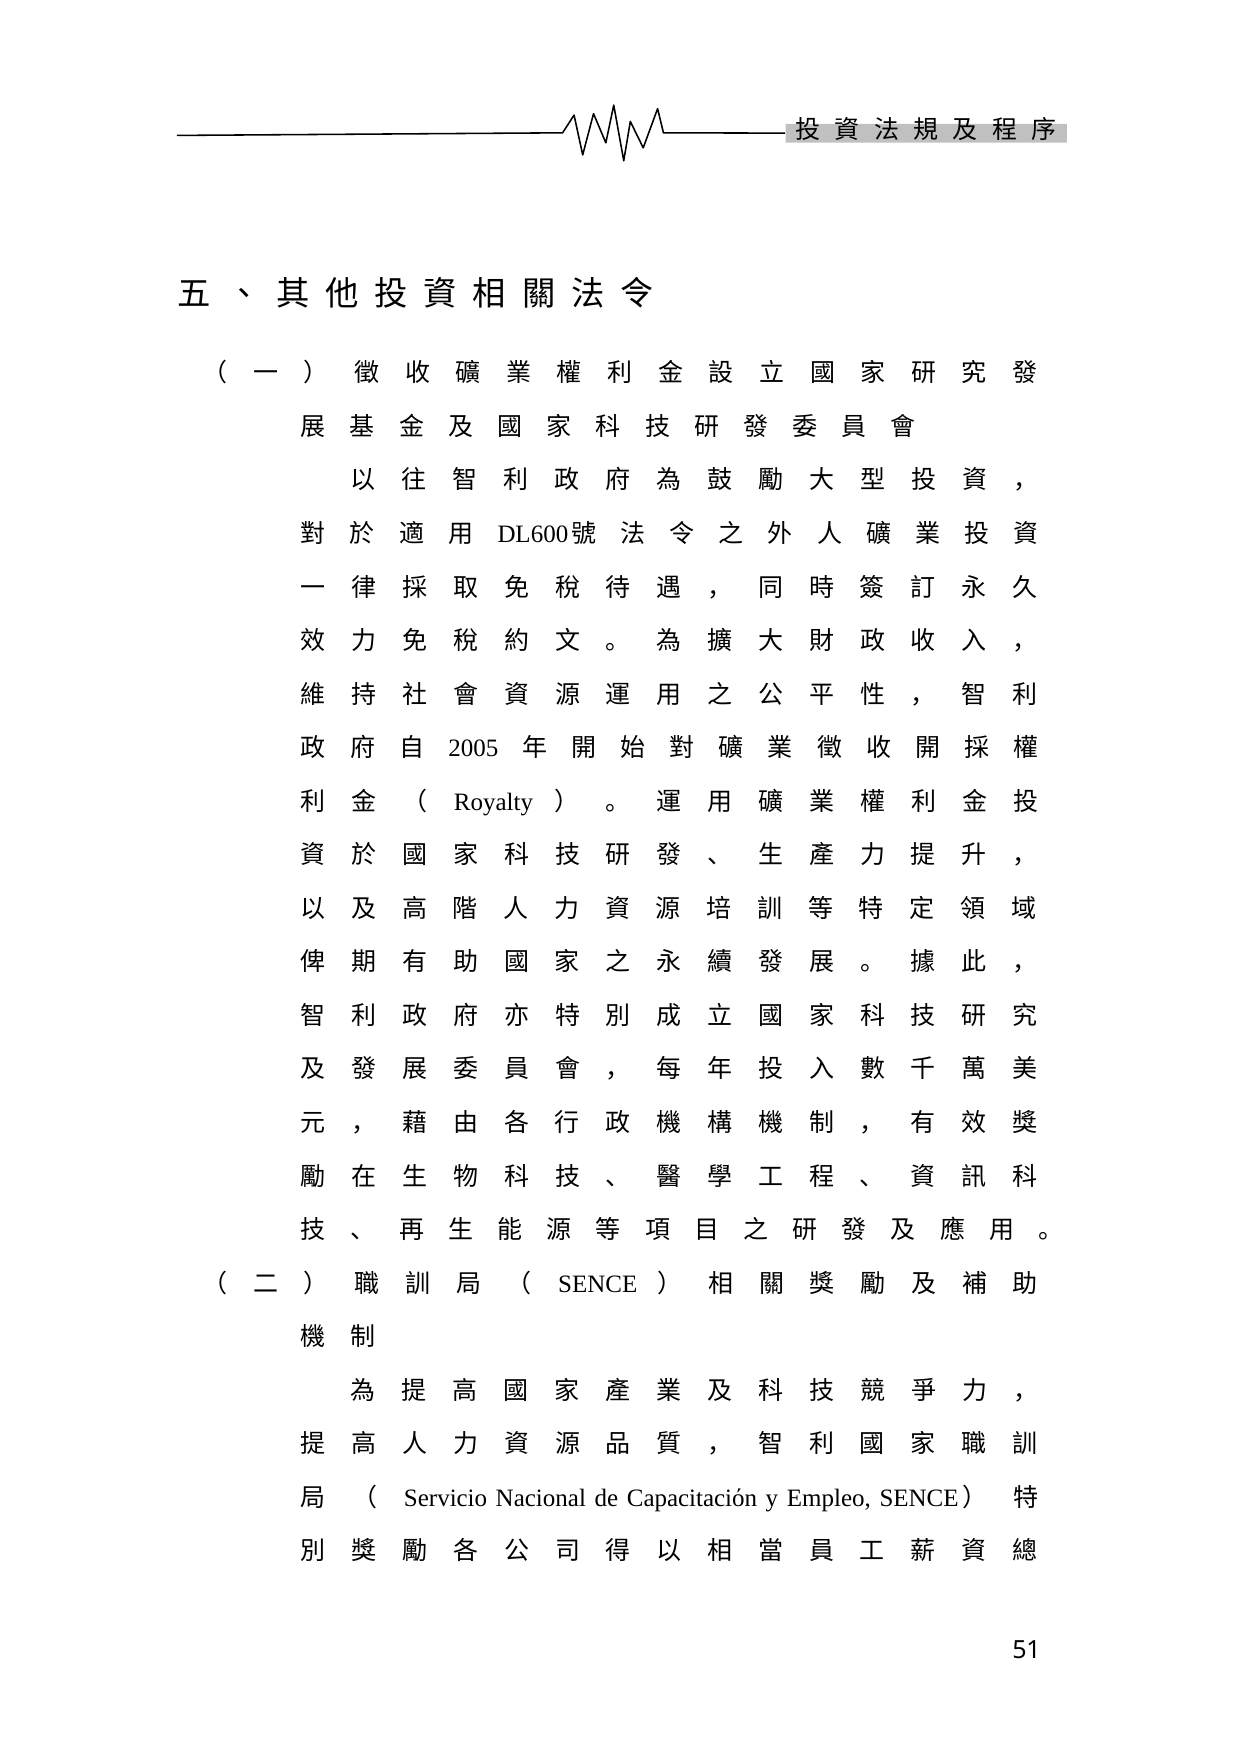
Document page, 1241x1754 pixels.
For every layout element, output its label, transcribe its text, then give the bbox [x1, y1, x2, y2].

text （二）職訓局（SENCE）相關獎勵及補助機制 [202, 1254, 1063, 1362]
text 以往智利政府為鼓勵大型投資，對於適用DL600號法令之外人礦業投資一律採取免稅待遇，同時簽訂永久效力免稅約文。為擴大財政收入，維持社會資源運用之公平性，智利政府自2005年開始對礦業徵收開採權利金（Royalty）。運用礦業權利金投資於國家科技研發、生產力提升，以及高階人力資源培訓等特定領域，俾期有助國家之永續發展。據此，智利政府亦特別成立國家科技研究及發展委員會，每年投入數千萬美元，藉由各行政機構機制，有效獎勵在生物科技、醫學工程、資訊科技、再生能源等項目之研發及應用。 [276, 451, 1063, 1254]
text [276, 1362, 1063, 1576]
text （一）徵收礦業權利金設立國家研究發展基金及國家科技研發委員會 [202, 344, 1063, 451]
text 五、其他投資相關法令 [178, 264, 1063, 317]
